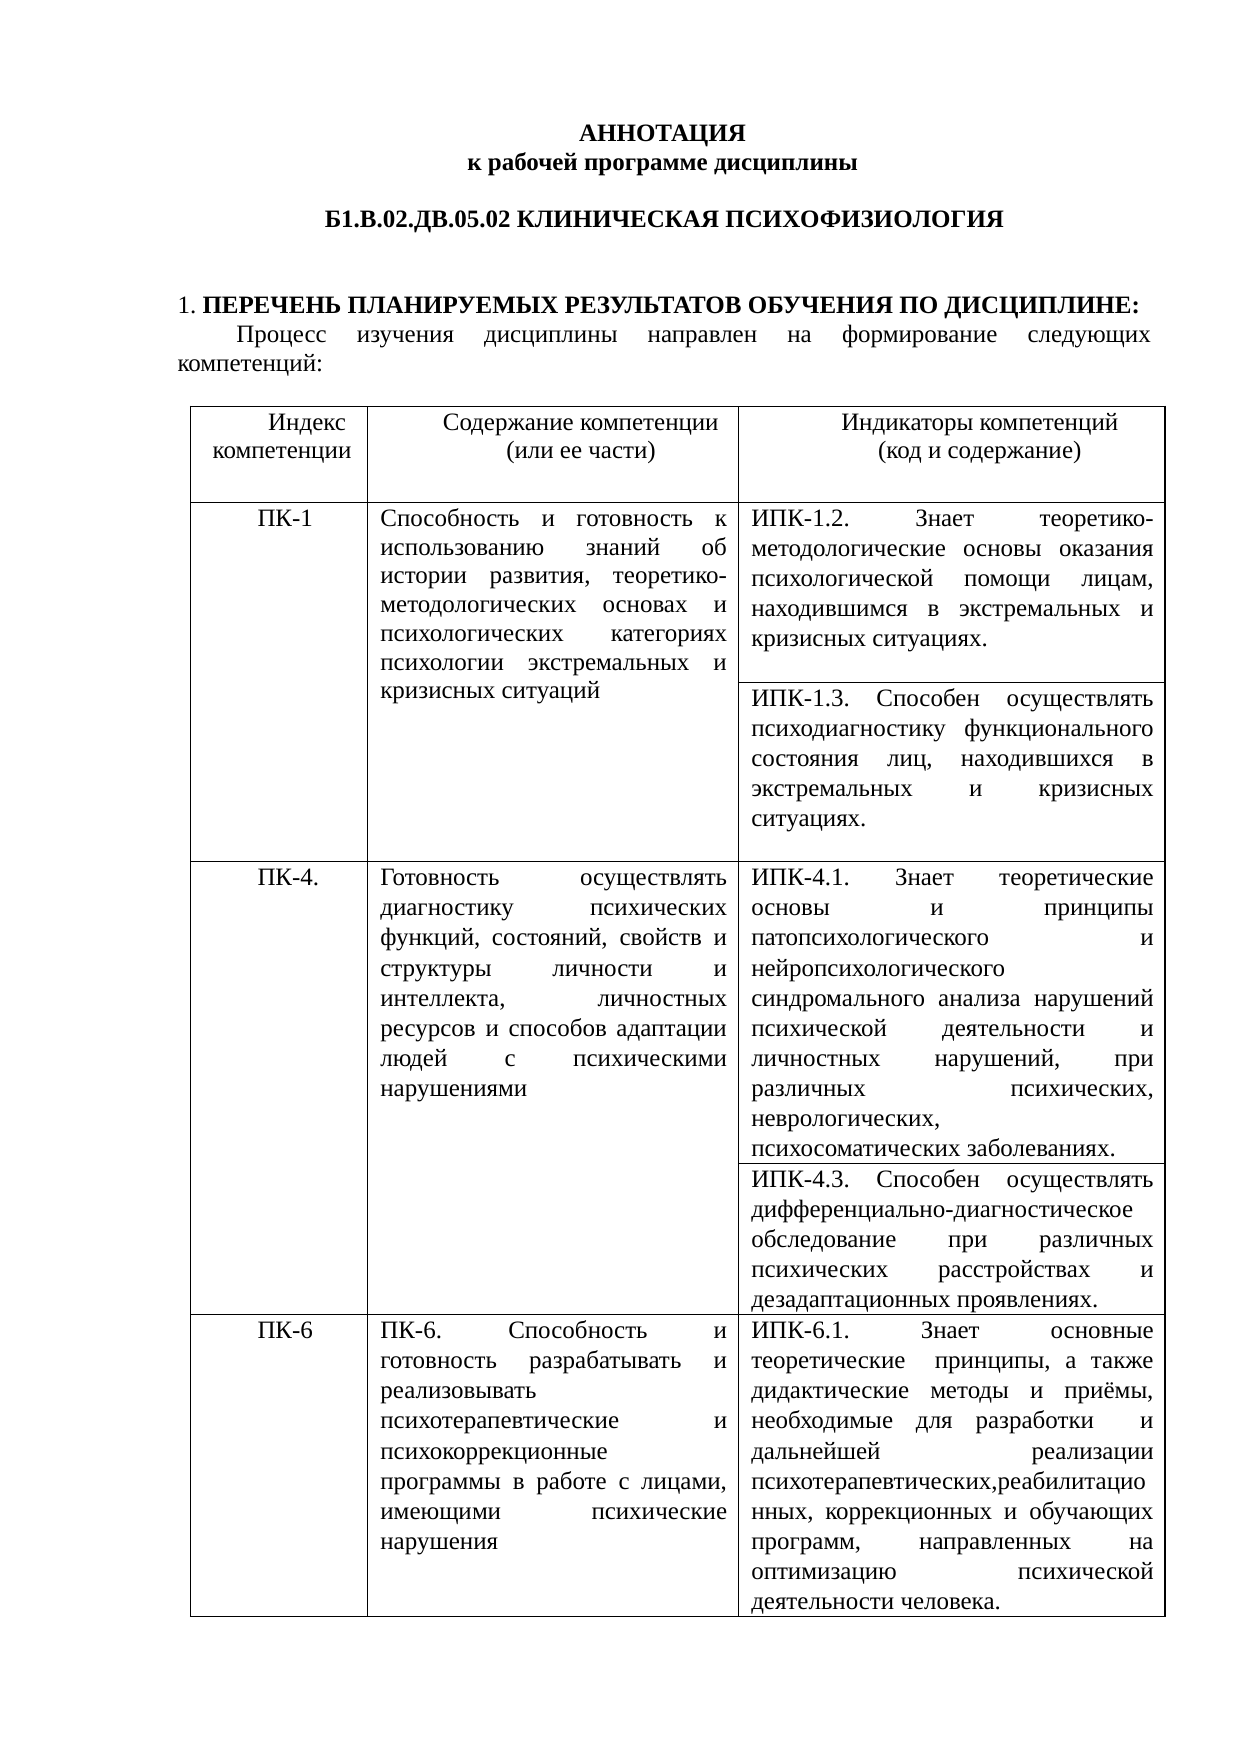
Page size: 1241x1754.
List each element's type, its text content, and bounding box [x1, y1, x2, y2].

text Б1.В.02.ДВ.05.02 КЛИНИЧЕСКАЯ ПСИХОФИЗИОЛОГИЯ [177, 204, 1152, 233]
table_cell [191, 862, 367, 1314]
text к рабочей программе дисциплины [173, 147, 1152, 176]
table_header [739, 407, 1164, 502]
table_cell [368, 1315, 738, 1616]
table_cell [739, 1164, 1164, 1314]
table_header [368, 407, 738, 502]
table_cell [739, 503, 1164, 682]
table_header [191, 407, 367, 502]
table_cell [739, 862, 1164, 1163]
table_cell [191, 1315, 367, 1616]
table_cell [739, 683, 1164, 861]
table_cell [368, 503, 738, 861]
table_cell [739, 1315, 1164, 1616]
text Процесс изучения дисциплины направлен на формирование следующих компетенций: [177, 319, 1152, 377]
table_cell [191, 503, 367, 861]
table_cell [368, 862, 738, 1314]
text АННОТАЦИЯ [173, 118, 1152, 147]
text 1. ПЕРЕЧЕНЬ ПЛАНИРУЕМЫХ РЕЗУЛЬТАТОВ ОБУЧЕНИЯ ПО ДИСЦИПЛИНЕ: [177, 291, 1152, 319]
